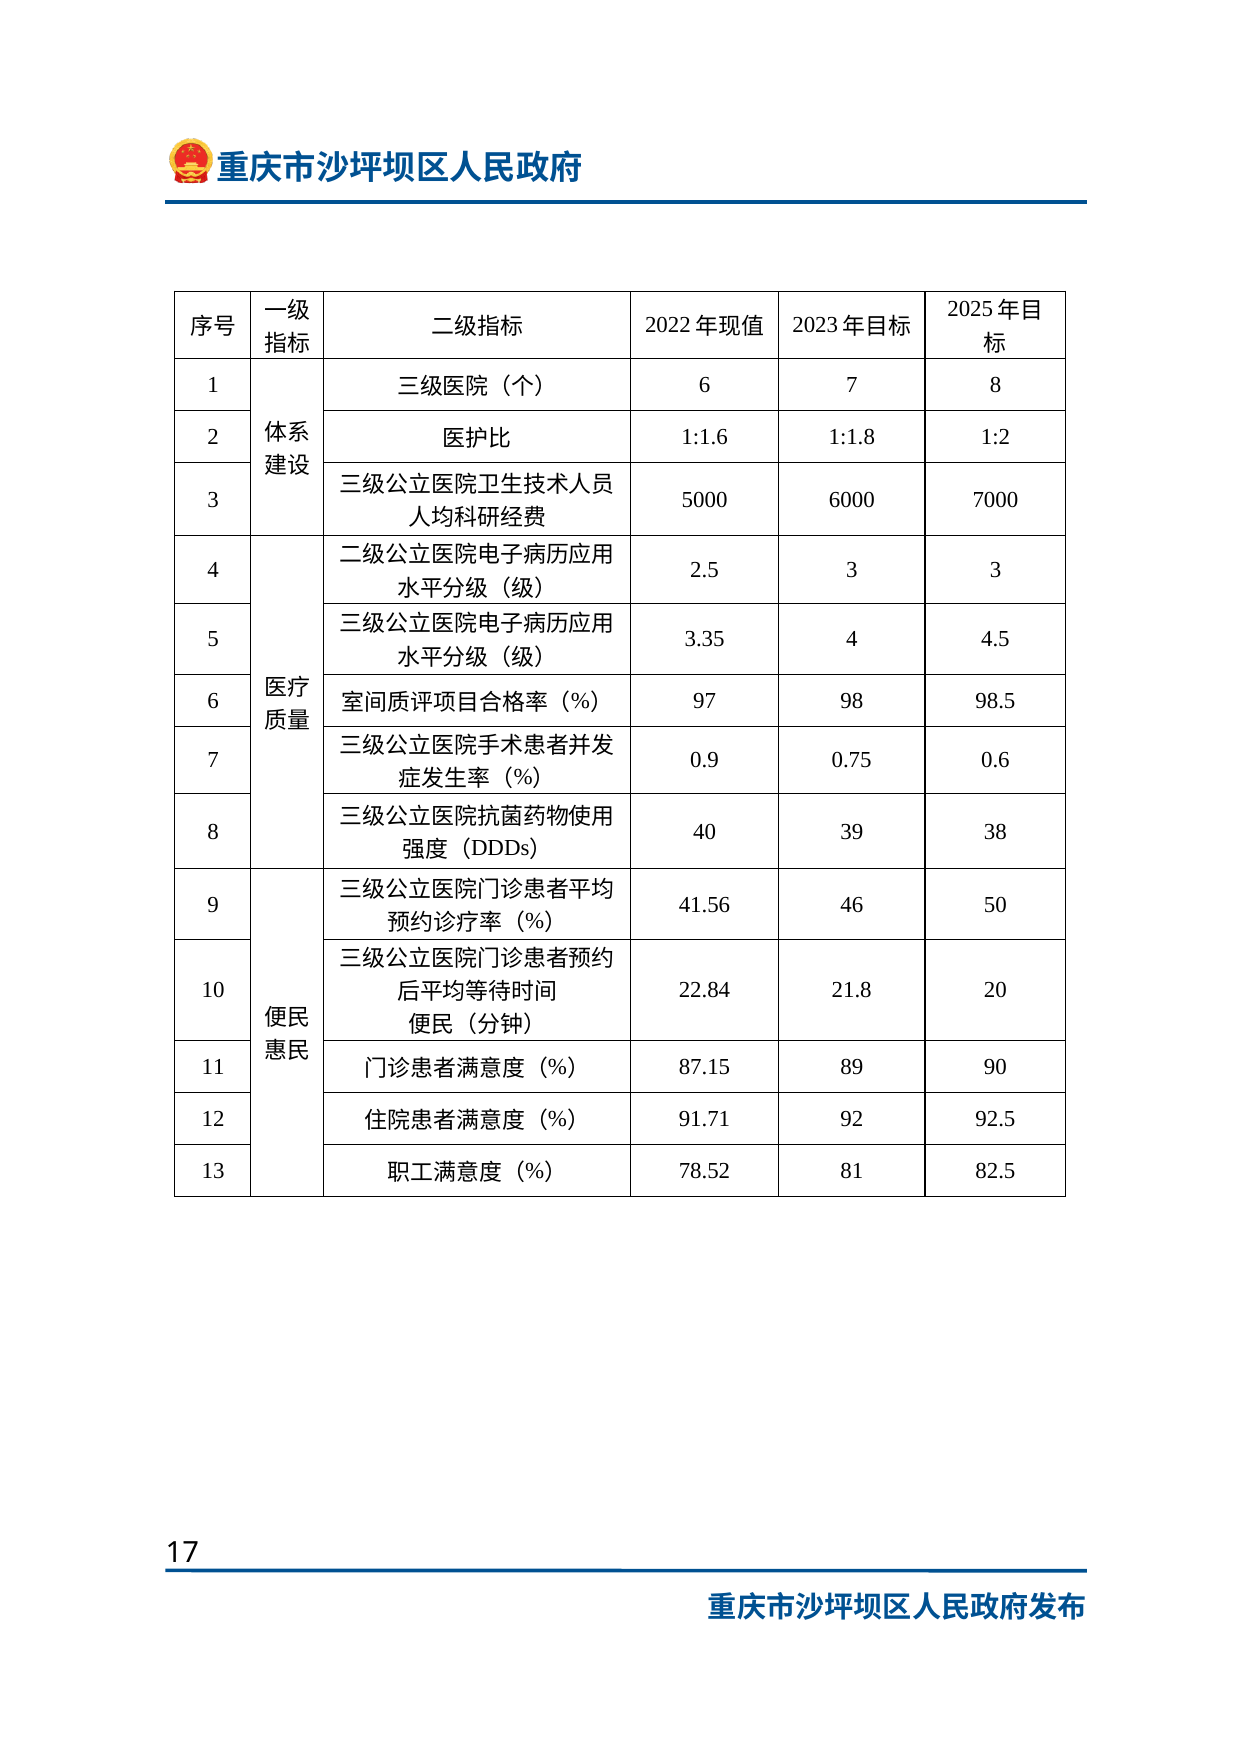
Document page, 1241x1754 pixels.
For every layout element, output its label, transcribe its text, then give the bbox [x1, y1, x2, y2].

table_cell 体系建设 [251, 359, 323, 535]
table_cell 4.5 [926, 604, 1065, 673]
table_cell 21.8 [779, 940, 924, 1039]
table_cell 98 [779, 675, 924, 726]
table_cell 38 [926, 794, 1065, 868]
table_cell 医疗质量 [251, 536, 323, 868]
table_cell 22.84 [631, 940, 778, 1039]
table_cell 1:2 [926, 411, 1065, 462]
table_cell 92.5 [926, 1093, 1065, 1144]
table_cell 20 [926, 940, 1065, 1039]
table_header 序号 [175, 292, 250, 358]
table_cell 8 [175, 794, 250, 868]
table_cell 5000 [631, 463, 778, 535]
table_cell 三级公立医院抗菌药物使用强度（DDDs） [324, 794, 630, 868]
table_cell 81 [779, 1145, 924, 1196]
picture [165, 136, 217, 187]
table_cell 6000 [779, 463, 924, 535]
table_cell 9 [175, 869, 250, 939]
table_cell 8 [926, 359, 1065, 410]
table_cell 住院患者满意度（%） [324, 1093, 630, 1144]
table_header 二级指标 [324, 292, 630, 358]
table_cell 三级公立医院电子病历应用水平分级（级） [324, 604, 630, 673]
table_cell 5 [175, 604, 250, 673]
table_cell 门诊患者满意度（%） [324, 1041, 630, 1092]
table_cell 11 [175, 1041, 250, 1092]
table_cell 二级公立医院电子病历应用水平分级（级） [324, 536, 630, 603]
table_cell 1 [175, 359, 250, 410]
table_cell 13 [175, 1145, 250, 1196]
table_header 2023年目标 [779, 292, 924, 358]
table_cell 便民惠民 [251, 869, 323, 1196]
table_cell 92 [779, 1093, 924, 1144]
table_cell 46 [779, 869, 924, 939]
table_cell 4 [175, 536, 250, 603]
table_cell 三级公立医院卫生技术人员人均科研经费 [324, 463, 630, 535]
table_cell 39 [779, 794, 924, 868]
table_cell 50 [926, 869, 1065, 939]
table_cell 10 [175, 940, 250, 1039]
table_cell 3 [926, 536, 1065, 603]
table_cell 室间质评项目合格率（%） [324, 675, 630, 726]
table_cell 0.6 [926, 727, 1065, 793]
table_cell 3 [779, 536, 924, 603]
table_cell 1:1.6 [631, 411, 778, 462]
table_cell 职工满意度（%） [324, 1145, 630, 1196]
table_cell 1:1.8 [779, 411, 924, 462]
table_header 2022年现值 [631, 292, 778, 358]
table_cell 7 [779, 359, 924, 410]
table_cell 97 [631, 675, 778, 726]
table_cell 98.5 [926, 675, 1065, 726]
table_cell 2.5 [631, 536, 778, 603]
table_cell 91.71 [631, 1093, 778, 1144]
table_cell 90 [926, 1041, 1065, 1092]
table_cell 7000 [926, 463, 1065, 535]
table_cell 41.56 [631, 869, 778, 939]
table_header 一级指标 [251, 292, 323, 358]
table_cell 87.15 [631, 1041, 778, 1092]
table_cell 40 [631, 794, 778, 868]
table_cell 12 [175, 1093, 250, 1144]
table_cell 医护比 [324, 411, 630, 462]
table_cell 2 [175, 411, 250, 462]
table_cell 3.35 [631, 604, 778, 673]
table_cell 7 [175, 727, 250, 793]
table_cell 三级公立医院门诊患者平均预约诊疗率（%） [324, 869, 630, 939]
table_cell 三级公立医院门诊患者预约后平均等待时间 便民（分钟） [324, 940, 630, 1039]
table_cell 0.9 [631, 727, 778, 793]
table_cell 三级公立医院手术患者并发症发生率（%） [324, 727, 630, 793]
table_header 2025年目标 [926, 292, 1065, 358]
table_cell 6 [631, 359, 778, 410]
table_cell 0.75 [779, 727, 924, 793]
table_cell 6 [175, 675, 250, 726]
table_cell 3 [175, 463, 250, 535]
table_cell 4 [779, 604, 924, 673]
table_cell 82.5 [926, 1145, 1065, 1196]
table_cell 三级医院（个） [324, 359, 630, 410]
table_cell 78.52 [631, 1145, 778, 1196]
table_cell 89 [779, 1041, 924, 1092]
